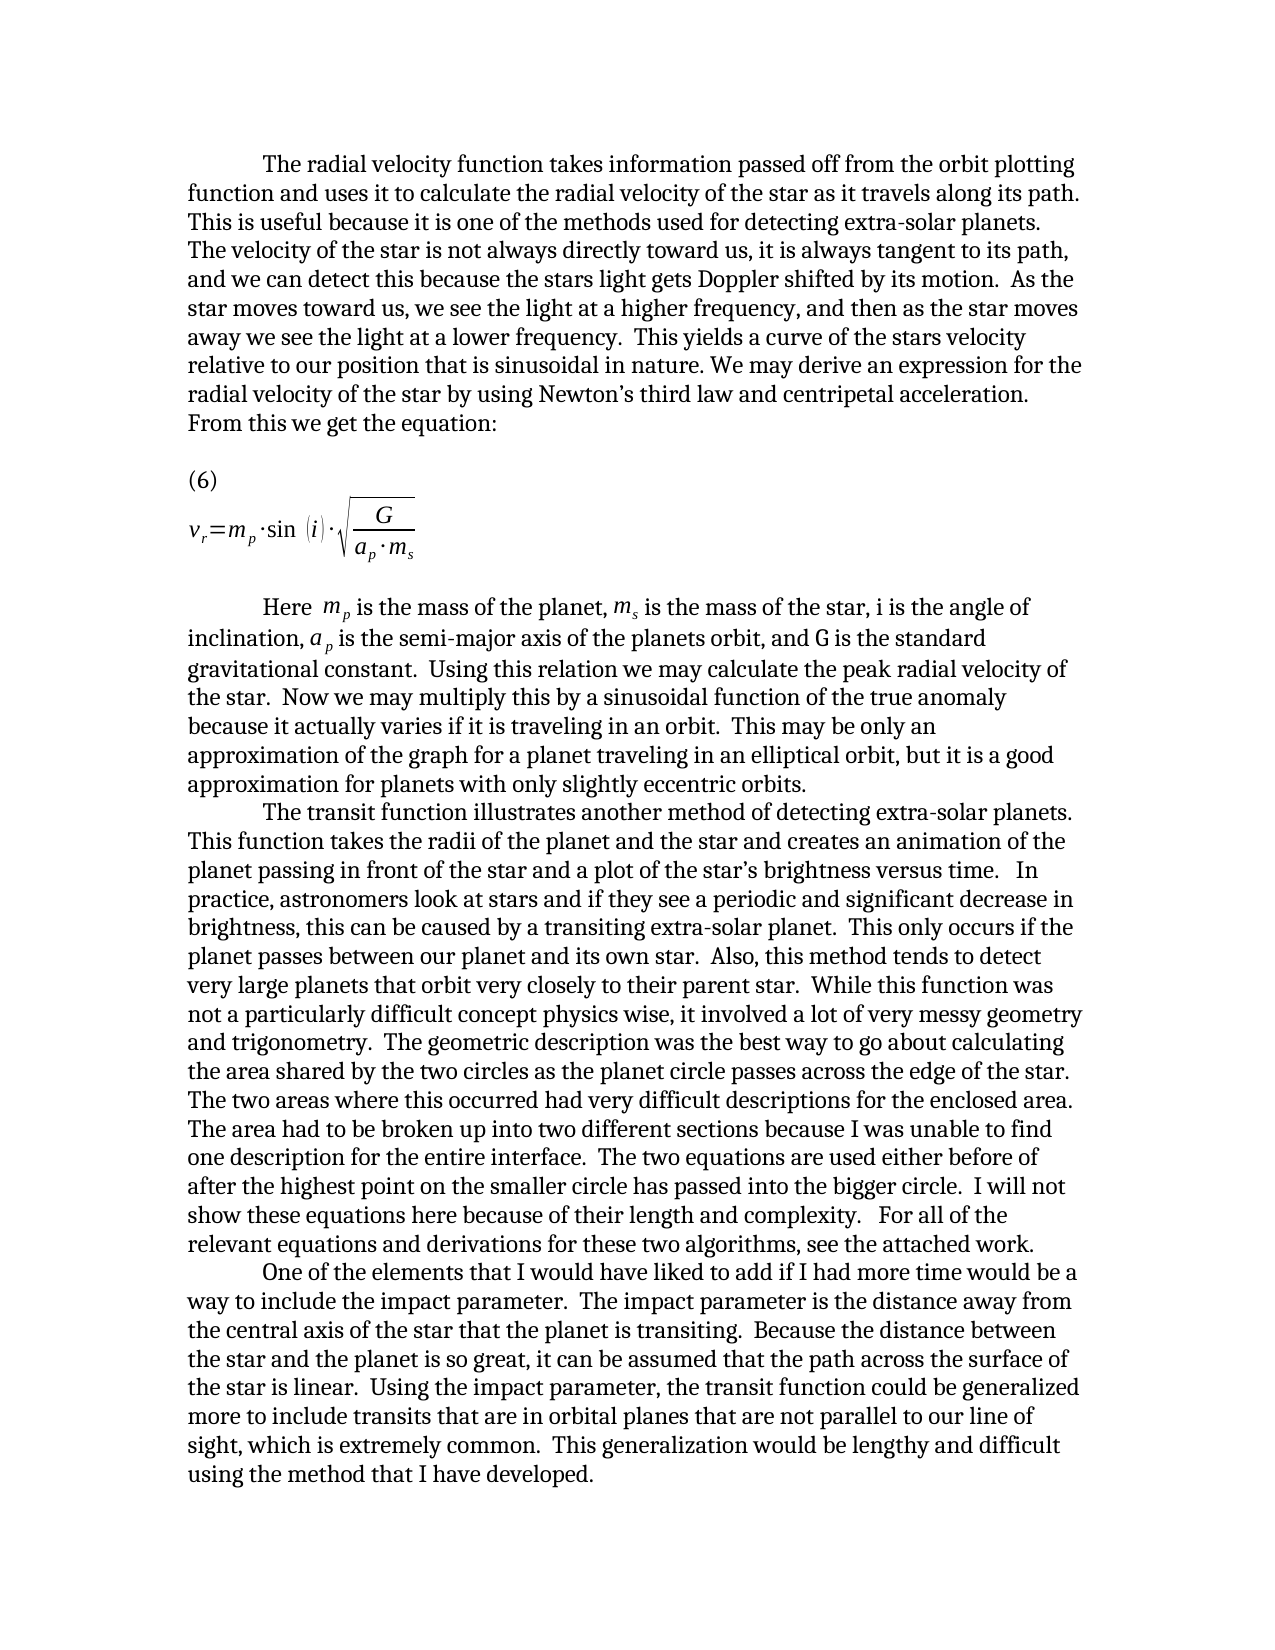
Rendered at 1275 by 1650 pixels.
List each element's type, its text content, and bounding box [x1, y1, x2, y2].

text One of the elements that I would have liked to add if I had more time would be a way to include the impact parameter. The impact parameter is the distance away from the central axis of the star that the planet is transiting. Because the distance between the star and the planet is so great, it can be assumed that the path across the surface of the star is linear. Using the impact parameter, the transit function could be generalized more to include transits that are in orbital planes that are not parallel to our line of sight, which is extremely common. This generalization would be lengthy and difficult using the method that I have developed. [187, 1258, 1087, 1488]
text (6) [187, 466, 1087, 495]
text Here is the mass of the planet, is the mass of the star, i is the angle of inclination, is the semi-major axis of the planets orbit, and G is the standard gravitational constant. Using this relation we may calculate the peak radial velocity of the star. Now we may multiply this by a sinusoidal function of the true anomaly because it actually varies if it is traveling in an orbit. This may be only an approximation of the graph for a planet traveling in an elliptical orbit, but it is a good approximation for planets with only slightly eccentric orbits. [187, 592, 1087, 798]
text The transit function illustrates another method of detecting extra-solar planets. This function takes the radii of the planet and the star and creates an animation of the planet passing in front of the star and a plot of the star’s brightness versus time. In practice, astronomers look at stars and if they see a periodic and significant decrease in brightness, this can be caused by a transiting extra-solar planet. This only occurs if the planet passes between our planet and its own star. Also, this method tends to detect very large planets that orbit very closely to their parent star. While this function was not a particularly difficult concept physics wise, it involved a lot of very messy geometry and trigonometry. The geometric description was the best way to go about calculating the area shared by the two circles as the planet circle passes across the edge of the star. The two areas where this occurred had very difficult descriptions for the enclosed area. The area had to be broken up into two different sections because I was unable to find one description for the entire interface. The two equations are used either before of after the highest point on the smaller circle has passed into the bigger circle. I will not show these equations here because of their length and complexity. For all of the relevant equations and derivations for these two algorithms, see the attached work. [187, 798, 1087, 1258]
text The radial velocity function takes information passed off from the orbit plotting function and uses it to calculate the radial velocity of the star as it travels along its path. This is useful because it is one of the methods used for detecting extra-solar planets. The velocity of the star is not always directly toward us, it is always tangent to its path, and we can detect this because the stars light gets Doppler shifted by its motion. As the star moves toward us, we see the light at a higher frequency, and then as the star moves away we see the light at a lower frequency. This yields a curve of the stars velocity relative to our position that is sinusoidal in nature. We may derive an expression for the radial velocity of the star by using Newton’s third law and centripetal acceleration. From this we get the equation: [187, 150, 1087, 437]
